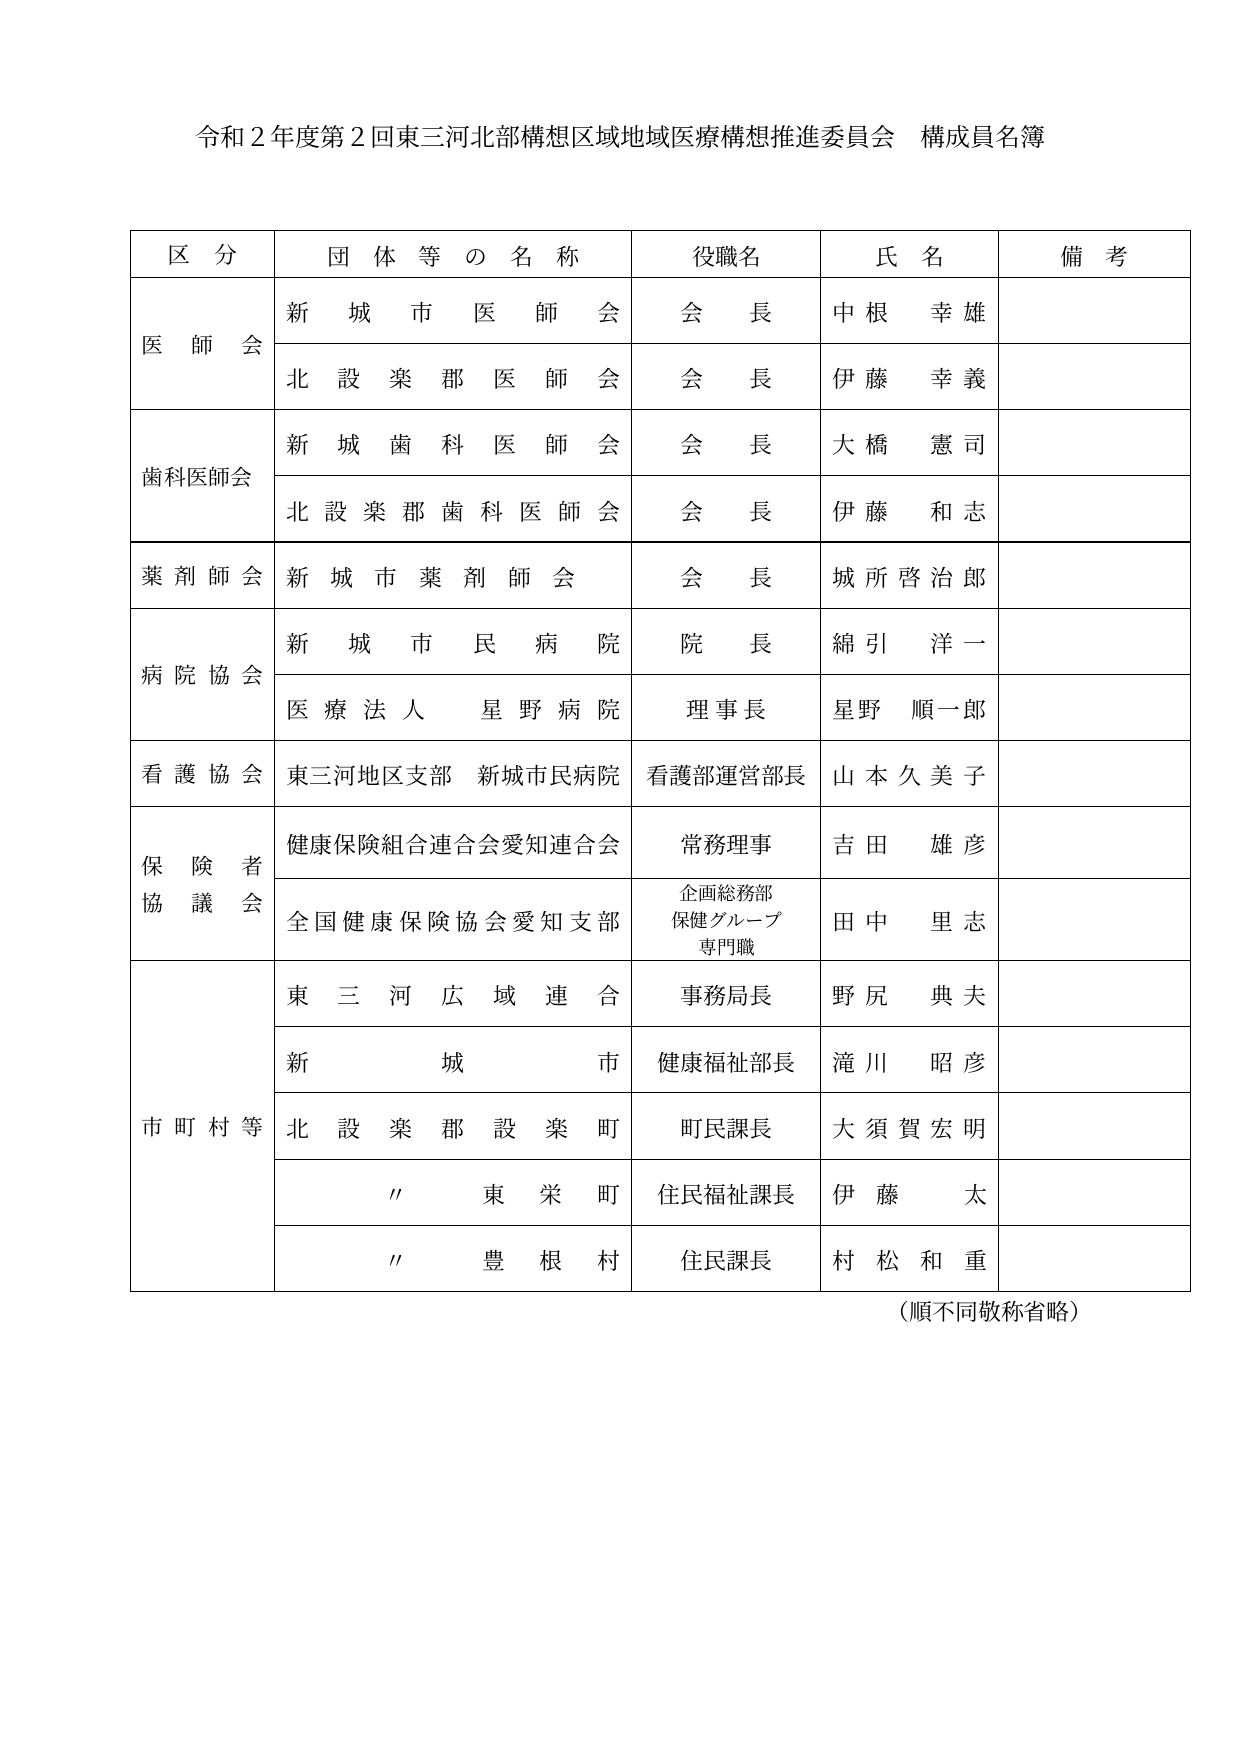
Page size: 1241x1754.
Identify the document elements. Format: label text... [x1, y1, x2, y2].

table_cell 新城市 [275, 1027, 631, 1092]
table_cell 健康保険組合連合会愛知連合会 [275, 807, 631, 878]
table_cell 滝川 昭彦 [821, 1027, 998, 1092]
table_cell [999, 609, 1190, 674]
table_cell 理 事 長 [632, 675, 820, 740]
table_cell 伊藤 和志 [821, 476, 998, 541]
table_header 備 考 [999, 231, 1190, 277]
table_cell 会 長 [632, 543, 820, 608]
table_cell 住民福祉課長 [632, 1160, 820, 1224]
table_cell 事務局長 [632, 961, 820, 1026]
table_cell 綿引 洋一 [821, 609, 998, 674]
table_cell [999, 961, 1190, 1026]
table_cell 医療法人 星野病院 [275, 675, 631, 740]
table_cell 看護部運営部長 [632, 741, 820, 806]
table_cell [999, 344, 1190, 409]
table_cell 野尻 典夫 [821, 961, 998, 1026]
table_cell 東三河地区支部 新城市民病院 [275, 741, 631, 806]
table_cell 伊藤 幸義 [821, 344, 998, 409]
table_cell 歯科医師会 [131, 410, 274, 541]
text （順不同敬称省略） [130, 1292, 1110, 1329]
table_cell 院 長 [632, 609, 820, 674]
table_cell 病院協会 [131, 609, 274, 740]
table_cell [999, 278, 1190, 343]
table_cell 住民課長 [632, 1226, 820, 1291]
table_cell 全国健康保険協会愛知支部 [275, 879, 631, 960]
table_cell [999, 1027, 1190, 1092]
table_cell 中根 幸雄 [821, 278, 998, 343]
table_cell 〃 豊根村 [275, 1226, 631, 1291]
table_cell 市町村等 [131, 961, 274, 1291]
table_cell [999, 807, 1190, 878]
table_cell 北設楽郡医師会 [275, 344, 631, 409]
table_cell 会 長 [632, 278, 820, 343]
table_cell 会 長 [632, 476, 820, 541]
table_cell 新城市薬剤師会 [275, 543, 631, 608]
table_cell 健康福祉部長 [632, 1027, 820, 1092]
table_cell [999, 476, 1190, 541]
table_cell [999, 1093, 1190, 1158]
table_cell 北設楽郡歯科医師会 [275, 476, 631, 541]
table_cell 看護協会 [131, 741, 274, 806]
table_cell 星野 順一郎 [821, 675, 998, 740]
table_cell 常務理事 [632, 807, 820, 878]
table_cell 〃 東栄町 [275, 1160, 631, 1224]
table_cell 薬剤師会 [131, 543, 274, 608]
table_cell 新城歯科医師会 [275, 410, 631, 475]
table_cell 田中 里志 [821, 879, 998, 960]
table_header 役職名 [632, 231, 820, 277]
table_cell 北設楽郡設楽町 [275, 1093, 631, 1158]
table_cell [999, 1226, 1190, 1291]
text 令和２年度第２回東三河北部構想区域地域医療構想推進委員会 構成員名簿 [130, 117, 1110, 154]
table_cell 城所啓治郎 [821, 543, 998, 608]
table_cell 吉田 雄彦 [821, 807, 998, 878]
table_cell [999, 543, 1190, 608]
table_cell [999, 675, 1190, 740]
table_cell 企画総務部 保健グループ 専門職 [632, 879, 820, 960]
table_header 氏 名 [821, 231, 998, 277]
table_cell 町民課長 [632, 1093, 820, 1158]
table_cell [999, 410, 1190, 475]
table_cell 新城市医師会 [275, 278, 631, 343]
table_cell 会 長 [632, 344, 820, 409]
table_cell 会 長 [632, 410, 820, 475]
table_cell 山本久美子 [821, 741, 998, 806]
table_cell 新城市民病院 [275, 609, 631, 674]
table_cell [999, 1160, 1190, 1224]
table_cell [999, 879, 1190, 960]
table_cell 伊藤 太 [821, 1160, 998, 1224]
table_cell 大須賀宏明 [821, 1093, 998, 1158]
table_cell 医師会 [131, 278, 274, 409]
table_cell [999, 741, 1190, 806]
table_header 団 体 等 の 名 称 [275, 231, 631, 277]
table_cell 大橋 憲司 [821, 410, 998, 475]
table_cell 東三河広域連合 [275, 961, 631, 1026]
table_header 区 分 [131, 231, 274, 277]
table_cell 村松和重 [821, 1226, 998, 1291]
table_cell 保険者 協議会 [131, 807, 274, 960]
